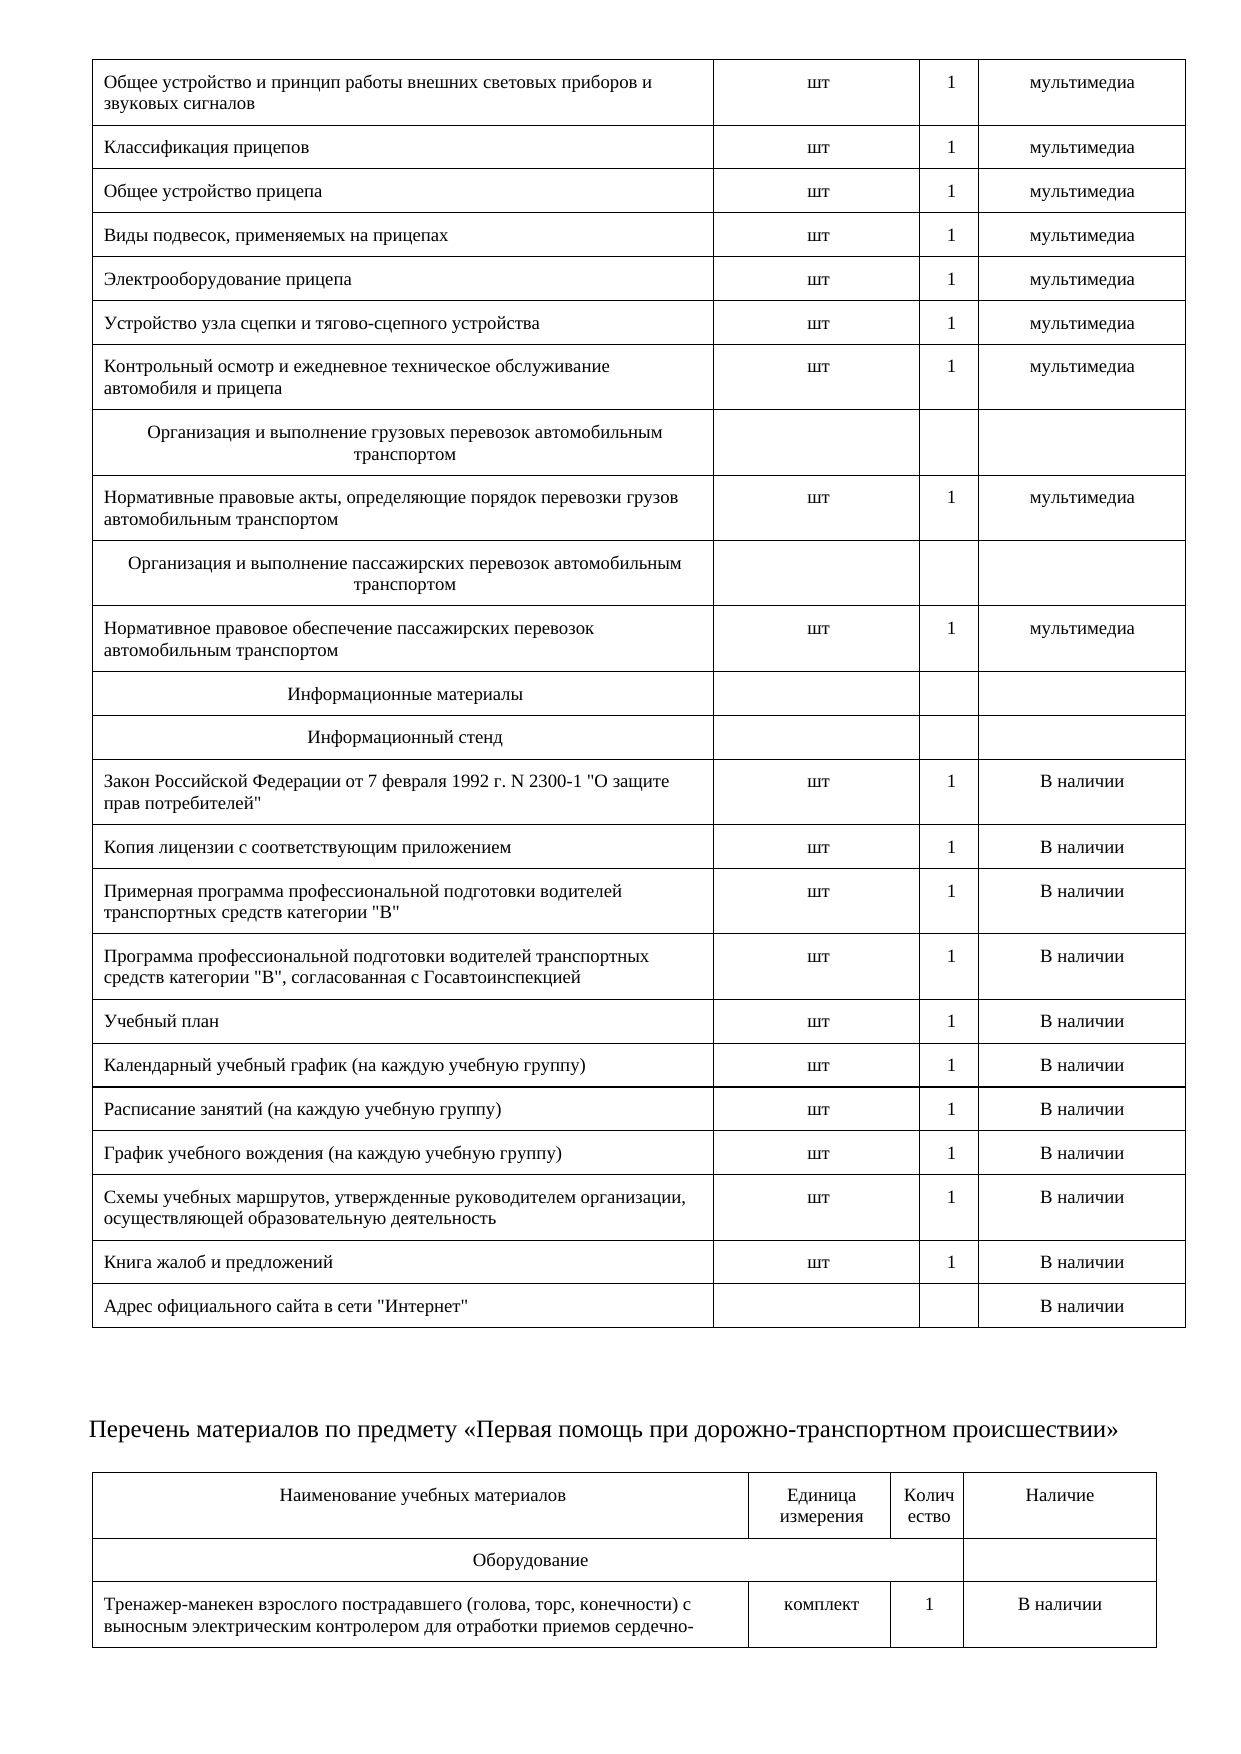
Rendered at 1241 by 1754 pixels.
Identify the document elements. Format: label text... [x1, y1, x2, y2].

table_cell мультимедиа [979, 126, 1185, 168]
table_cell комплект [749, 1582, 890, 1647]
table_cell шт [714, 345, 919, 409]
table_cell В наличии [979, 1044, 1185, 1086]
table_cell мультимедиа [979, 476, 1185, 540]
table_cell [714, 541, 919, 605]
table_cell [979, 541, 1185, 605]
table_cell [964, 1539, 1156, 1581]
table_cell Оборудование [93, 1539, 963, 1581]
table_cell В наличии [979, 934, 1185, 999]
table_cell [920, 716, 978, 758]
table_cell Общее устройство прицепа [93, 169, 713, 212]
table_cell шт [714, 126, 919, 168]
table_cell Расписание занятий (на каждую учебную группу) [93, 1088, 713, 1130]
table_cell 1 [920, 1088, 978, 1130]
table_cell Организация и выполнение грузовых перевозок автомобильным транспортом [93, 410, 713, 474]
table_cell шт [714, 1131, 919, 1174]
table_cell 1 [920, 825, 978, 868]
table_cell 1 [920, 760, 978, 824]
table_cell Классификация прицепов [93, 126, 713, 168]
table_cell шт [714, 1000, 919, 1042]
table_cell шт [714, 825, 919, 868]
table_cell [920, 672, 978, 715]
table_cell В наличии [979, 1284, 1185, 1327]
table_cell Программа профессиональной подготовки водителей транспортных средств категории "B", согласованная с Госавтоинспекцией [93, 934, 713, 999]
table_cell шт [714, 934, 919, 999]
table_cell В наличии [979, 1175, 1185, 1239]
table_cell шт [714, 869, 919, 933]
table_cell шт [714, 1088, 919, 1130]
text Перечень материалов по предмету «Первая помощь при дорожно-транспортном происшествии» [89, 1414, 1181, 1443]
table_cell [979, 410, 1185, 474]
table_cell Устройство узла сцепки и тягово-сцепного устройства [93, 301, 713, 344]
table_cell 1 [920, 213, 978, 256]
table_cell 1 [920, 1000, 978, 1042]
table_cell шт [714, 476, 919, 540]
table_cell мультимедиа [979, 213, 1185, 256]
table_cell Копия лицензии с соответствующим приложением [93, 825, 713, 868]
table_cell Информационные материалы [93, 672, 713, 715]
table_cell 1 [920, 126, 978, 168]
table_cell шт [714, 301, 919, 344]
table_cell шт [714, 60, 919, 124]
table_cell [920, 1284, 978, 1327]
table_cell 1 [920, 345, 978, 409]
table_cell шт [714, 169, 919, 212]
table_cell мультимедиа [979, 345, 1185, 409]
table_cell 1 [920, 169, 978, 212]
table_header Единица измерения [749, 1473, 890, 1537]
table_cell 1 [920, 301, 978, 344]
table_cell График учебного вождения (на каждую учебную группу) [93, 1131, 713, 1174]
table_cell [714, 1284, 919, 1327]
table_cell мультимедиа [979, 301, 1185, 344]
table_cell шт [714, 606, 919, 671]
table_cell мультимедиа [979, 60, 1185, 124]
table_cell шт [714, 213, 919, 256]
table_cell Информационный стенд [93, 716, 713, 758]
table_cell 1 [920, 934, 978, 999]
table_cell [93, 1582, 748, 1647]
table_cell Примерная программа профессиональной подготовки водителей транспортных средств категории "B" [93, 869, 713, 933]
table_cell Схемы учебных маршрутов, утвержденные руководителем организации, осуществляющей образовательную деятельность [93, 1175, 713, 1239]
table_header Наличие [964, 1473, 1156, 1537]
table_cell [920, 541, 978, 605]
table_cell Закон Российской Федерации от 7 февраля . N 2300-1 "О защите прав потребителей" [93, 760, 713, 824]
table_header Количество [891, 1473, 963, 1537]
table_cell 1 [920, 1175, 978, 1239]
table_cell В наличии [979, 1131, 1185, 1174]
table_cell Учебный план [93, 1000, 713, 1042]
table_header Наименование учебных материалов [93, 1473, 748, 1537]
table_cell шт [714, 1241, 919, 1283]
table_cell [714, 410, 919, 474]
table_cell [714, 672, 919, 715]
table_cell шт [714, 760, 919, 824]
table_cell В наличии [979, 1241, 1185, 1283]
table_cell Календарный учебный график (на каждую учебную группу) [93, 1044, 713, 1086]
table_cell мультимедиа [979, 257, 1185, 300]
table_cell 1 [891, 1582, 963, 1647]
table_cell В наличии [964, 1582, 1156, 1647]
table_cell 1 [920, 476, 978, 540]
table_cell Нормативное правовое обеспечение пассажирских перевозок автомобильным транспортом [93, 606, 713, 671]
table_cell В наличии [979, 825, 1185, 868]
table_cell Организация и выполнение пассажирских перевозок автомобильным транспортом [93, 541, 713, 605]
table_cell шт [714, 257, 919, 300]
table_cell 1 [920, 869, 978, 933]
table_cell В наличии [979, 1088, 1185, 1130]
table_cell [920, 410, 978, 474]
table_cell 1 [920, 606, 978, 671]
table_cell Общее устройство и принцип работы внешних световых приборов и звуковых сигналов [93, 60, 713, 124]
table_cell мультимедиа [979, 606, 1185, 671]
table_cell В наличии [979, 869, 1185, 933]
table_cell В наличии [979, 760, 1185, 824]
table_cell шт [714, 1044, 919, 1086]
table_cell 1 [920, 257, 978, 300]
table_cell Адрес официального сайта в сети "Интернет" [93, 1284, 713, 1327]
table_cell 1 [920, 1044, 978, 1086]
table_cell 1 [920, 60, 978, 124]
table_cell Электрооборудование прицепа [93, 257, 713, 300]
table_cell В наличии [979, 1000, 1185, 1042]
table_cell Контрольный осмотр и ежедневное техническое обслуживание автомобиля и прицепа [93, 345, 713, 409]
table_cell шт [714, 1175, 919, 1239]
table_cell [979, 716, 1185, 758]
table_cell 1 [920, 1131, 978, 1174]
table_cell мультимедиа [979, 169, 1185, 212]
table_cell 1 [920, 1241, 978, 1283]
table_cell Нормативные правовые акты, определяющие порядок перевозки грузов автомобильным транспортом [93, 476, 713, 540]
table_cell [979, 672, 1185, 715]
table_cell Книга жалоб и предложений [93, 1241, 713, 1283]
table_cell [714, 716, 919, 758]
table_cell Виды подвесок, применяемых на прицепах [93, 213, 713, 256]
